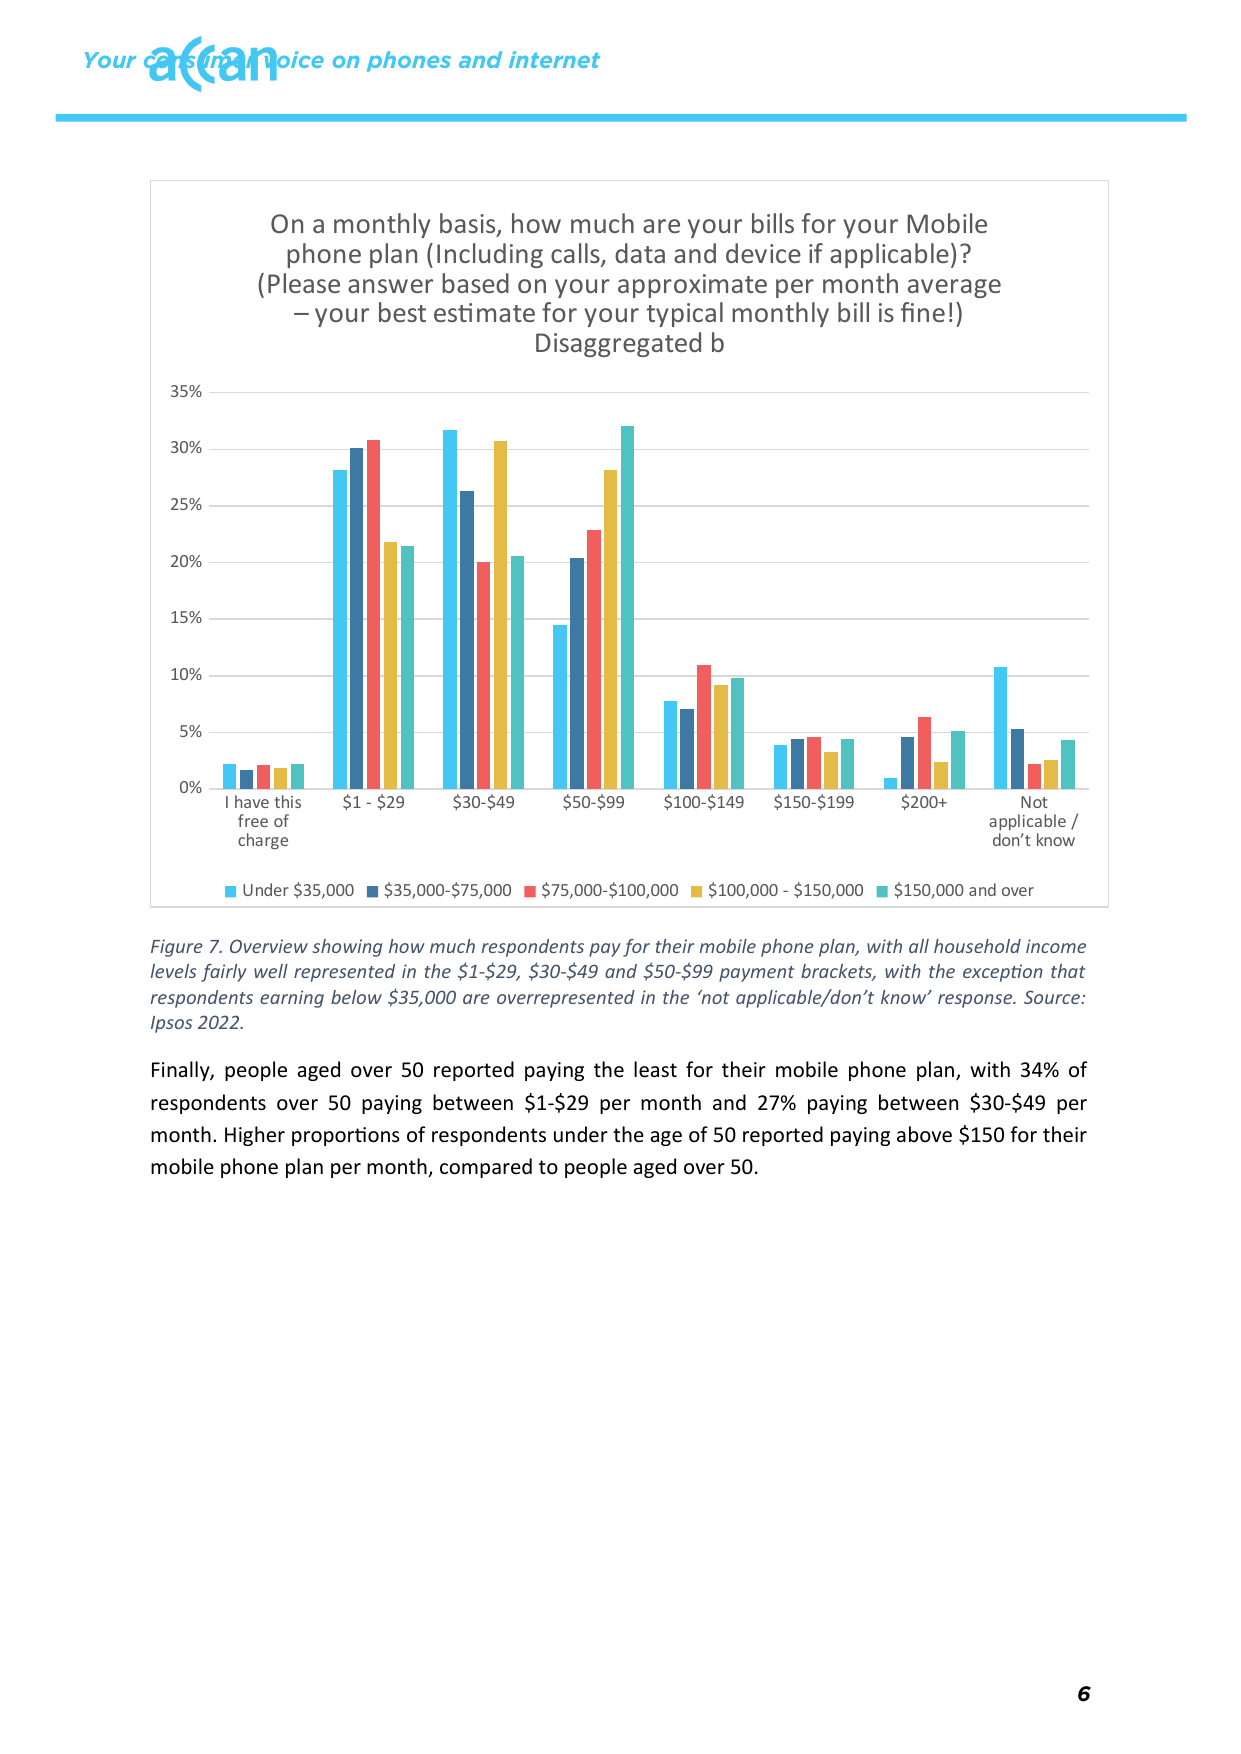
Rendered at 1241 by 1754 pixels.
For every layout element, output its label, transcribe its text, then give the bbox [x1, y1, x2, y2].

text Figure 7. Overview showing how much respondents pay for their mobile phone plan, with all household income levels fairly well represented in the $1-$29, $30-$49 and $50-$99 payment brackets, with the exception that respondents earning below $35,000 are overrepresented in the ‘not applicable/don’t know’ response. Source: Ipsos 2022. [150, 933, 1090, 1035]
picture [149, 36, 277, 92]
text Finally, people aged over 50 reported paying the least for their mobile phone plan, with 34% of respondents over 50 paying between $1-$29 per month and 27% paying between $30-$49 per month. Higher proportions of respondents under the age of 50 reported paying above $150 for their mobile phone plan per month, compared to people aged over 50. [150, 1056, 1090, 1180]
